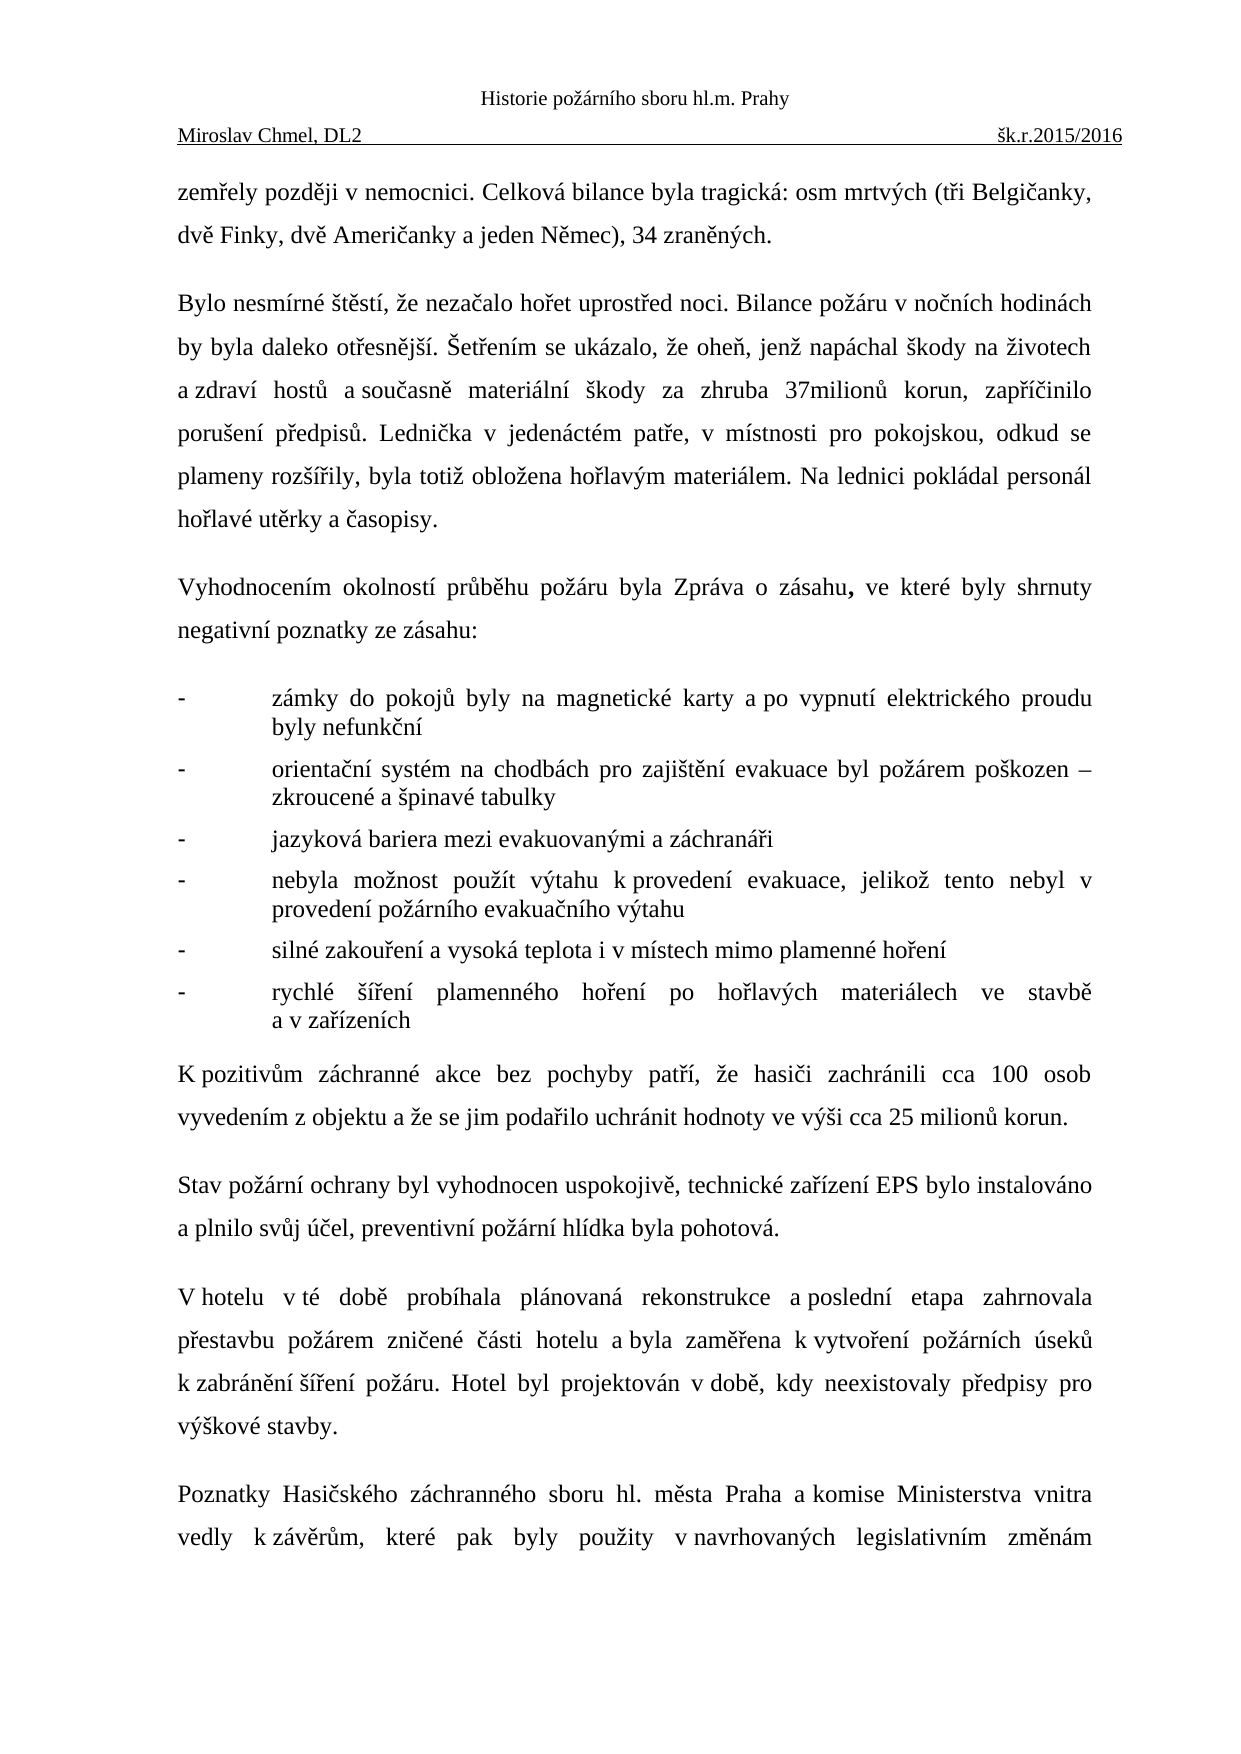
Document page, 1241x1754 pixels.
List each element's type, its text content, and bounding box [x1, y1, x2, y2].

text Vyhodnocením okolností průběhu požáru byla Zpráva o zásahu, ve které byly shrnuty negativní poznatky ze zásahu: [177, 572, 1092, 644]
text V hotelu v té době probíhala plánovaná rekonstrukce a poslední etapa zahrnovala přestavbu požárem zničené části hotelu a byla zaměřena k vytvoření požárních úseků k zabránění šíření požáru. Hotel byl projektován v době, kdy neexistovaly předpisy pro výškové stavby. [177, 1282, 1092, 1440]
list silné zakouření a vysoká teplota i v místech mimo plamenné hoření [177, 935, 1092, 964]
list zámky do pokojů byly na magnetické karty a po vypnutí elektrického proudu byly nefunkční [177, 683, 1092, 741]
text Bylo nesmírné štěstí, že nezačalo hořet uprostřed noci. Bilance požáru v nočních hodinách by byla daleko otřesnější. Šetřením se ukázalo, že oheň, jenž napáchal škody na životech a zdraví hostů a současně materiální škody za zhruba 37milionů korun, zapříčinilo porušení předpisů. Lednička v jedenáctém patře, v místnosti pro pokojskou, odkud se plameny rozšířily, byla totiž obložena hořlavým materiálem. Na lednici pokládal personál hořlavé utěrky a časopisy. [177, 288, 1092, 533]
list nebyla možnost použít výtahu k provedení evakuace, jelikož tento nebyl v provedení požárního evakuačního výtahu [177, 865, 1092, 923]
list rychlé šíření plamenného hoření po hořlavých materiálech ve stavbě a v zařízeních [177, 976, 1092, 1034]
text K pozitivům záchranné akce bez pochyby patří, že hasiči zachránili cca 100 osob vyvedením z objektu a že se jim podařilo uchránit hodnoty ve výši cca 25 milionů korun. [177, 1059, 1092, 1131]
list orientační systém na chodbách pro zajištění evakuace byl požárem poškozen – zkroucené a špinavé tabulky [177, 753, 1092, 811]
text Stav požární ochrany byl vyhodnocen uspokojivě, technické zařízení EPS bylo instalováno a plnilo svůj účel, preventivní požární hlídka byla pohotová. [177, 1170, 1092, 1242]
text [177, 177, 1092, 249]
list jazyková bariera mezi evakuovanými a záchranáři [177, 824, 1092, 852]
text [177, 1479, 1092, 1551]
